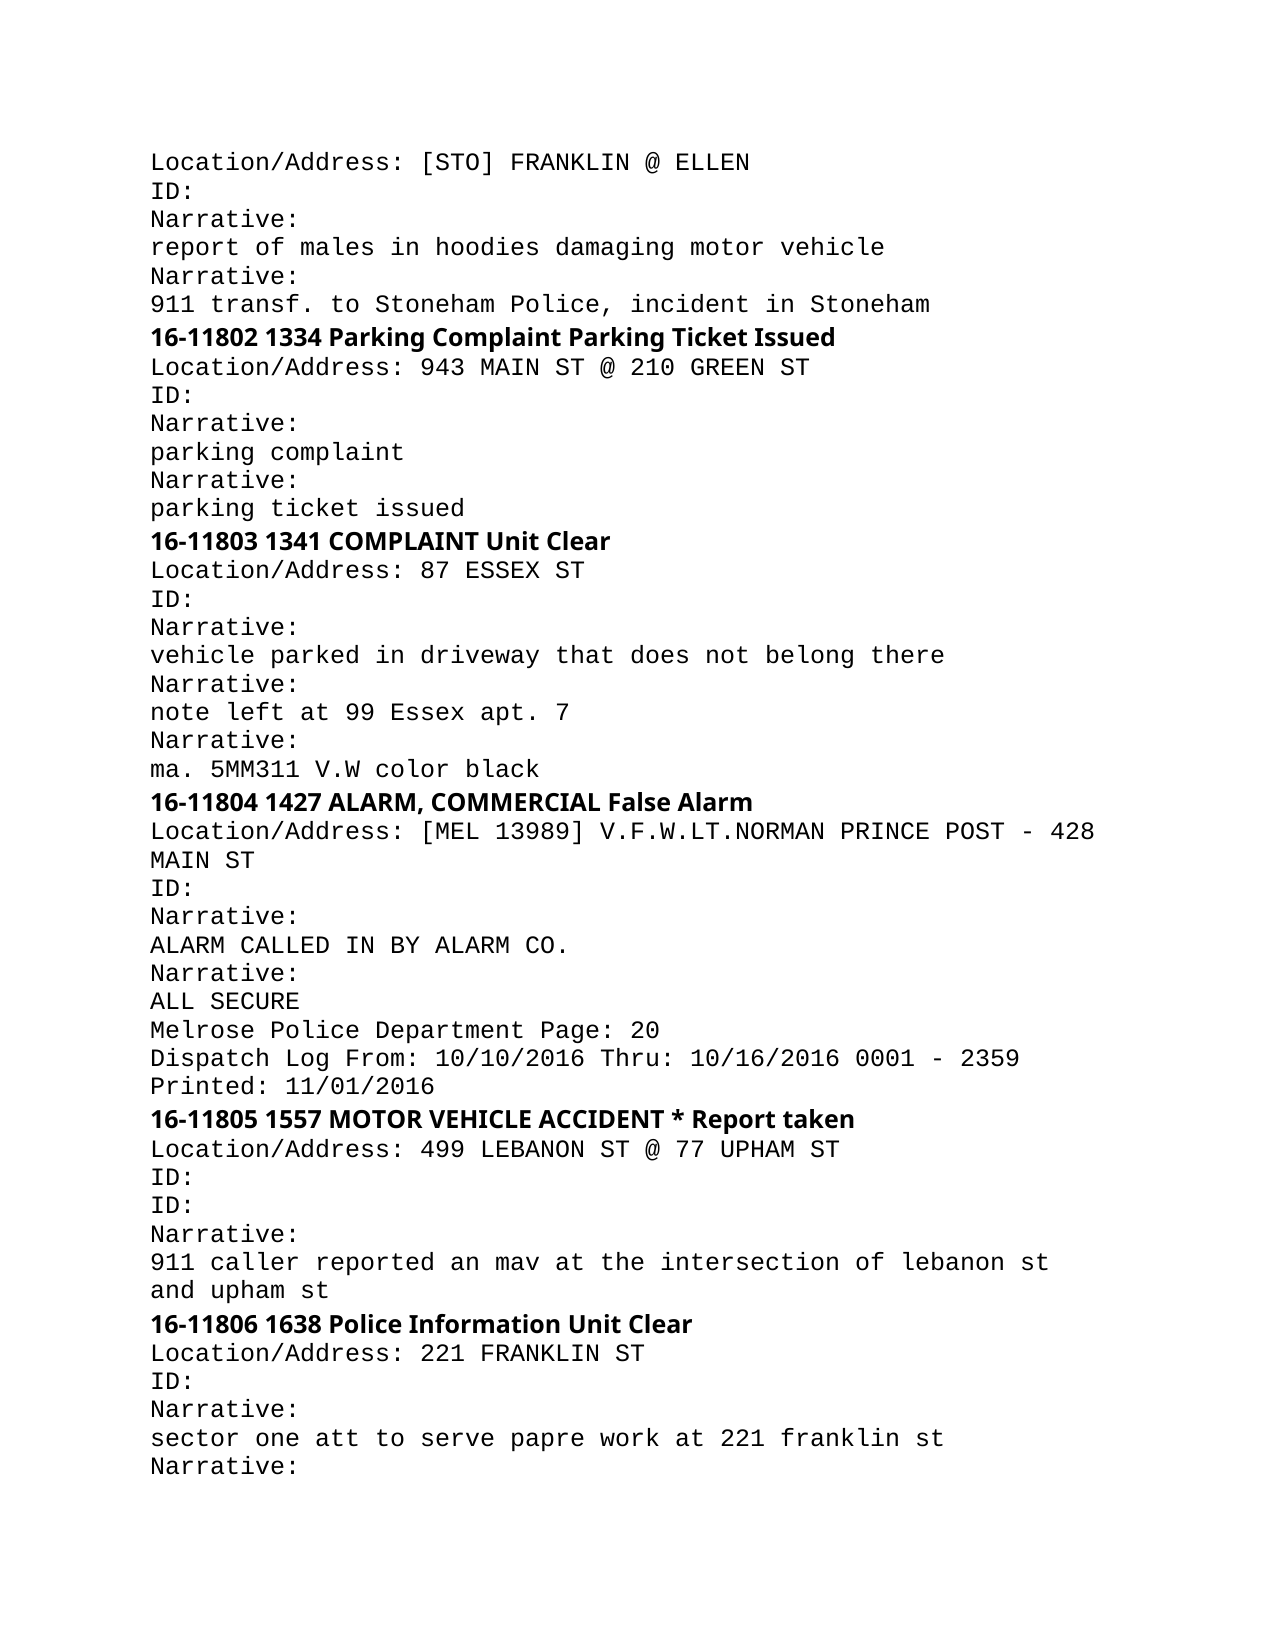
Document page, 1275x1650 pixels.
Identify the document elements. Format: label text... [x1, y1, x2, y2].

text ID: [150, 1369, 1125, 1397]
text sector one att to serve papre work at 221 franklin st [150, 1425, 1125, 1454]
text Narrative: [150, 1397, 1125, 1425]
text note left at 99 Essex apt. 7 [150, 700, 1125, 728]
text vehicle parked in driveway that does not belong there [150, 643, 1125, 671]
text ID: [150, 586, 1125, 615]
text Location/Address: 221 FRANKLIN ST [150, 1340, 1125, 1369]
text ID: [150, 1193, 1125, 1221]
text Narrative: [150, 1454, 1125, 1482]
text report of males in hoodies damaging motor vehicle [150, 235, 1125, 263]
text 16-11803 1341 COMPLAINT Unit Clear [150, 524, 1125, 558]
text Melrose Police Department Page: 20 [150, 1017, 1125, 1046]
text ID: [150, 382, 1125, 411]
text 16-11802 1334 Parking Complaint Parking Ticket Issued [150, 320, 1125, 354]
text Location/Address: 943 MAIN ST @ 210 GREEN ST [150, 354, 1125, 382]
text 16-11804 1427 ALARM, COMMERCIAL False Alarm [150, 785, 1125, 819]
text 911 caller reported an mav at the intersection of lebanon st [150, 1249, 1125, 1278]
text ID: [150, 876, 1125, 904]
text parking ticket issued [150, 496, 1125, 524]
text Location/Address: 87 ESSEX ST [150, 558, 1125, 586]
text Narrative: [150, 728, 1125, 756]
text Narrative: [150, 1221, 1125, 1249]
text Location/Address: [MEL 13989] V.F.W.LT.NORMAN PRINCE POST - 428 MAIN ST [150, 819, 1125, 876]
text Narrative: [150, 467, 1125, 496]
text Narrative: [150, 904, 1125, 932]
text ALL SECURE [150, 989, 1125, 1017]
text Location/Address: [STO] FRANKLIN @ ELLEN [150, 150, 1125, 178]
text Location/Address: 499 LEBANON ST @ 77 UPHAM ST [150, 1136, 1125, 1164]
text 911 transf. to Stoneham Police, incident in Stoneham [150, 292, 1125, 320]
text Narrative: [150, 961, 1125, 989]
text Narrative: [150, 411, 1125, 439]
text ma. 5MM311 V.W color black [150, 756, 1125, 785]
text Narrative: [150, 207, 1125, 235]
text 16-11805 1557 MOTOR VEHICLE ACCIDENT * Report taken [150, 1102, 1125, 1136]
text ALARM CALLED IN BY ALARM CO. [150, 932, 1125, 961]
text Narrative: [150, 615, 1125, 643]
text Narrative: [150, 263, 1125, 292]
text ID: [150, 178, 1125, 207]
text parking complaint [150, 439, 1125, 467]
text 16-11806 1638 Police Information Unit Clear [150, 1306, 1125, 1340]
text Narrative: [150, 671, 1125, 700]
text and upham st [150, 1278, 1125, 1306]
text Dispatch Log From: 10/10/2016 Thru: 10/16/2016 0001 - 2359 Printed: 11/01/2016 [150, 1046, 1125, 1102]
text ID: [150, 1164, 1125, 1193]
